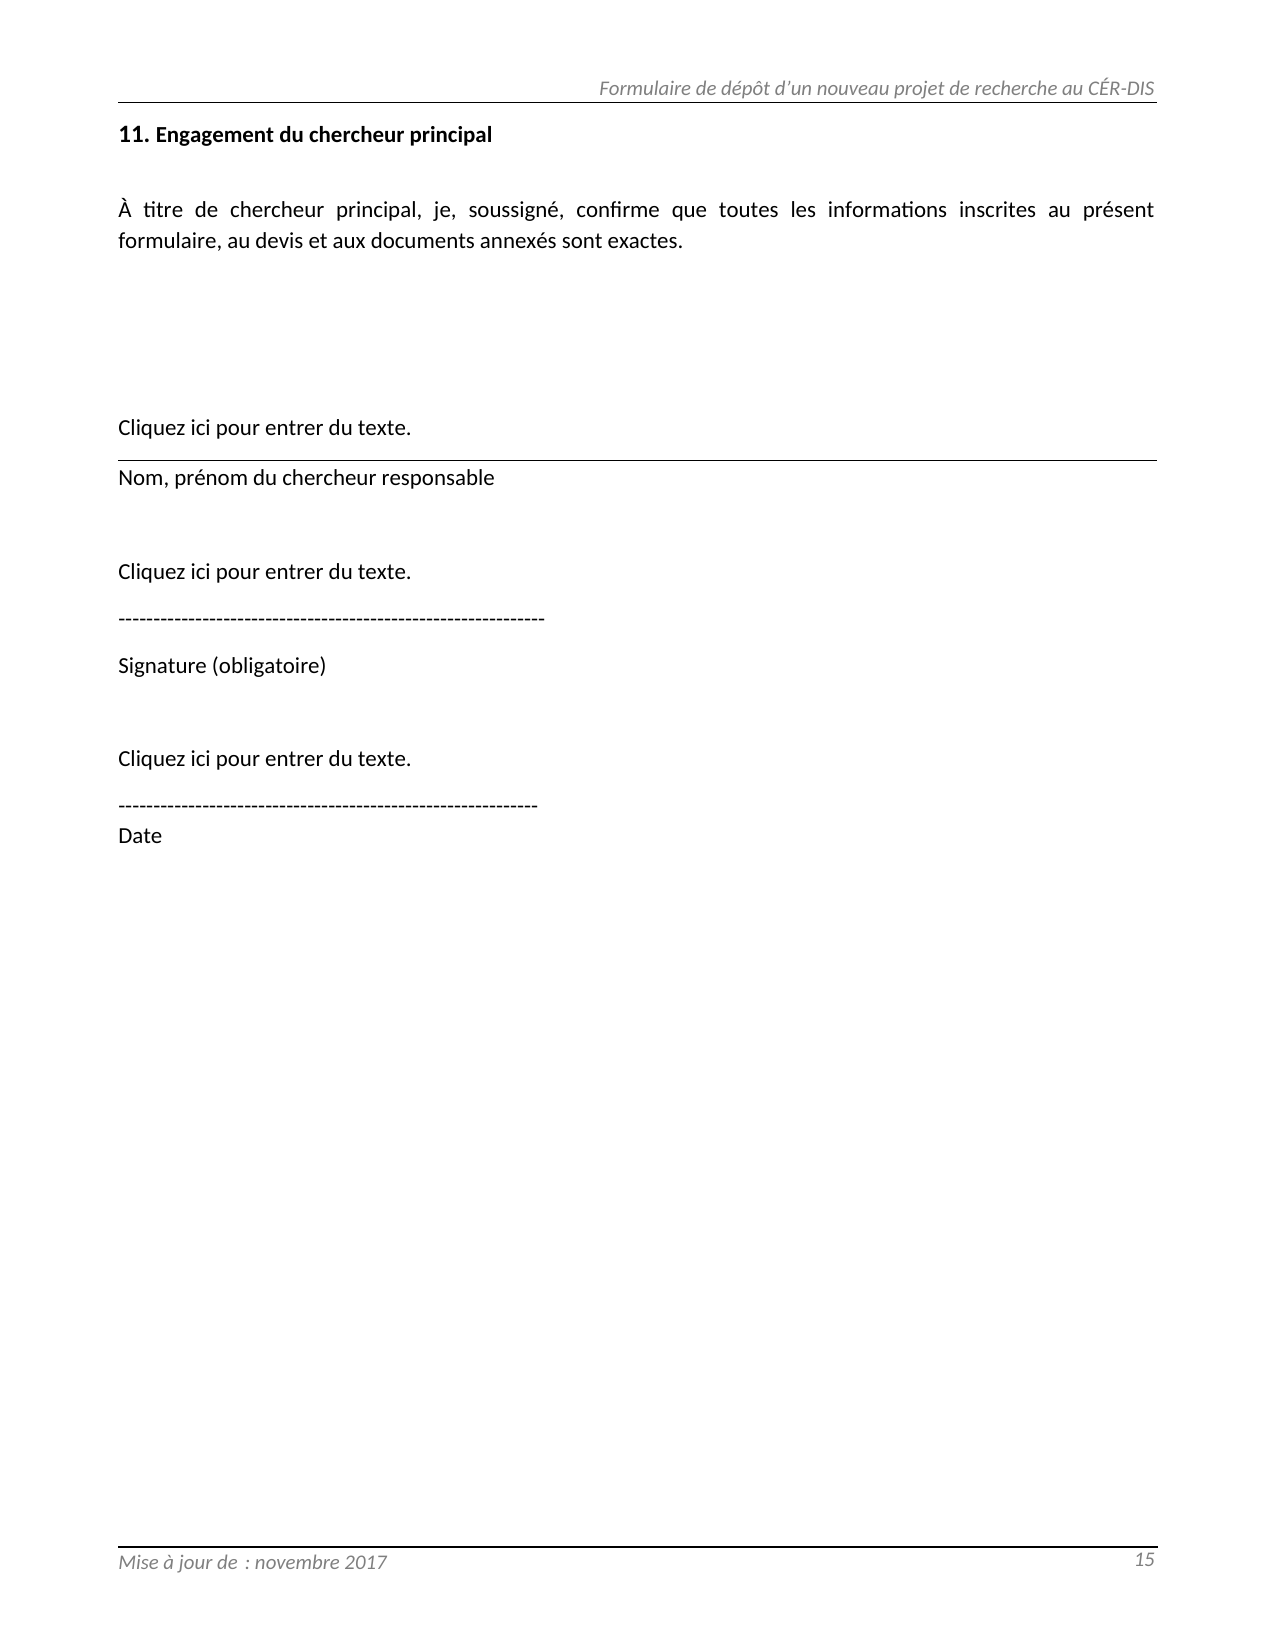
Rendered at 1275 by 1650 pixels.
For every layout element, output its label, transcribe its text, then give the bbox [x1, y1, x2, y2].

text ------------------------------------------------------------ Date [118, 788, 1157, 849]
text Nom, prénom du chercheur responsable [118, 461, 1157, 491]
text À titre de chercheur principal, je, soussigné, confirme que toutes les informations inscrites au présent formulaire, au devis et aux documents annexés sont exactes. [118, 196, 1157, 254]
text ------------------------------------------------------------- [118, 601, 1157, 632]
list Engagement du chercheur principal [118, 118, 1157, 149]
text Signature (obligatoire) [118, 648, 1157, 679]
